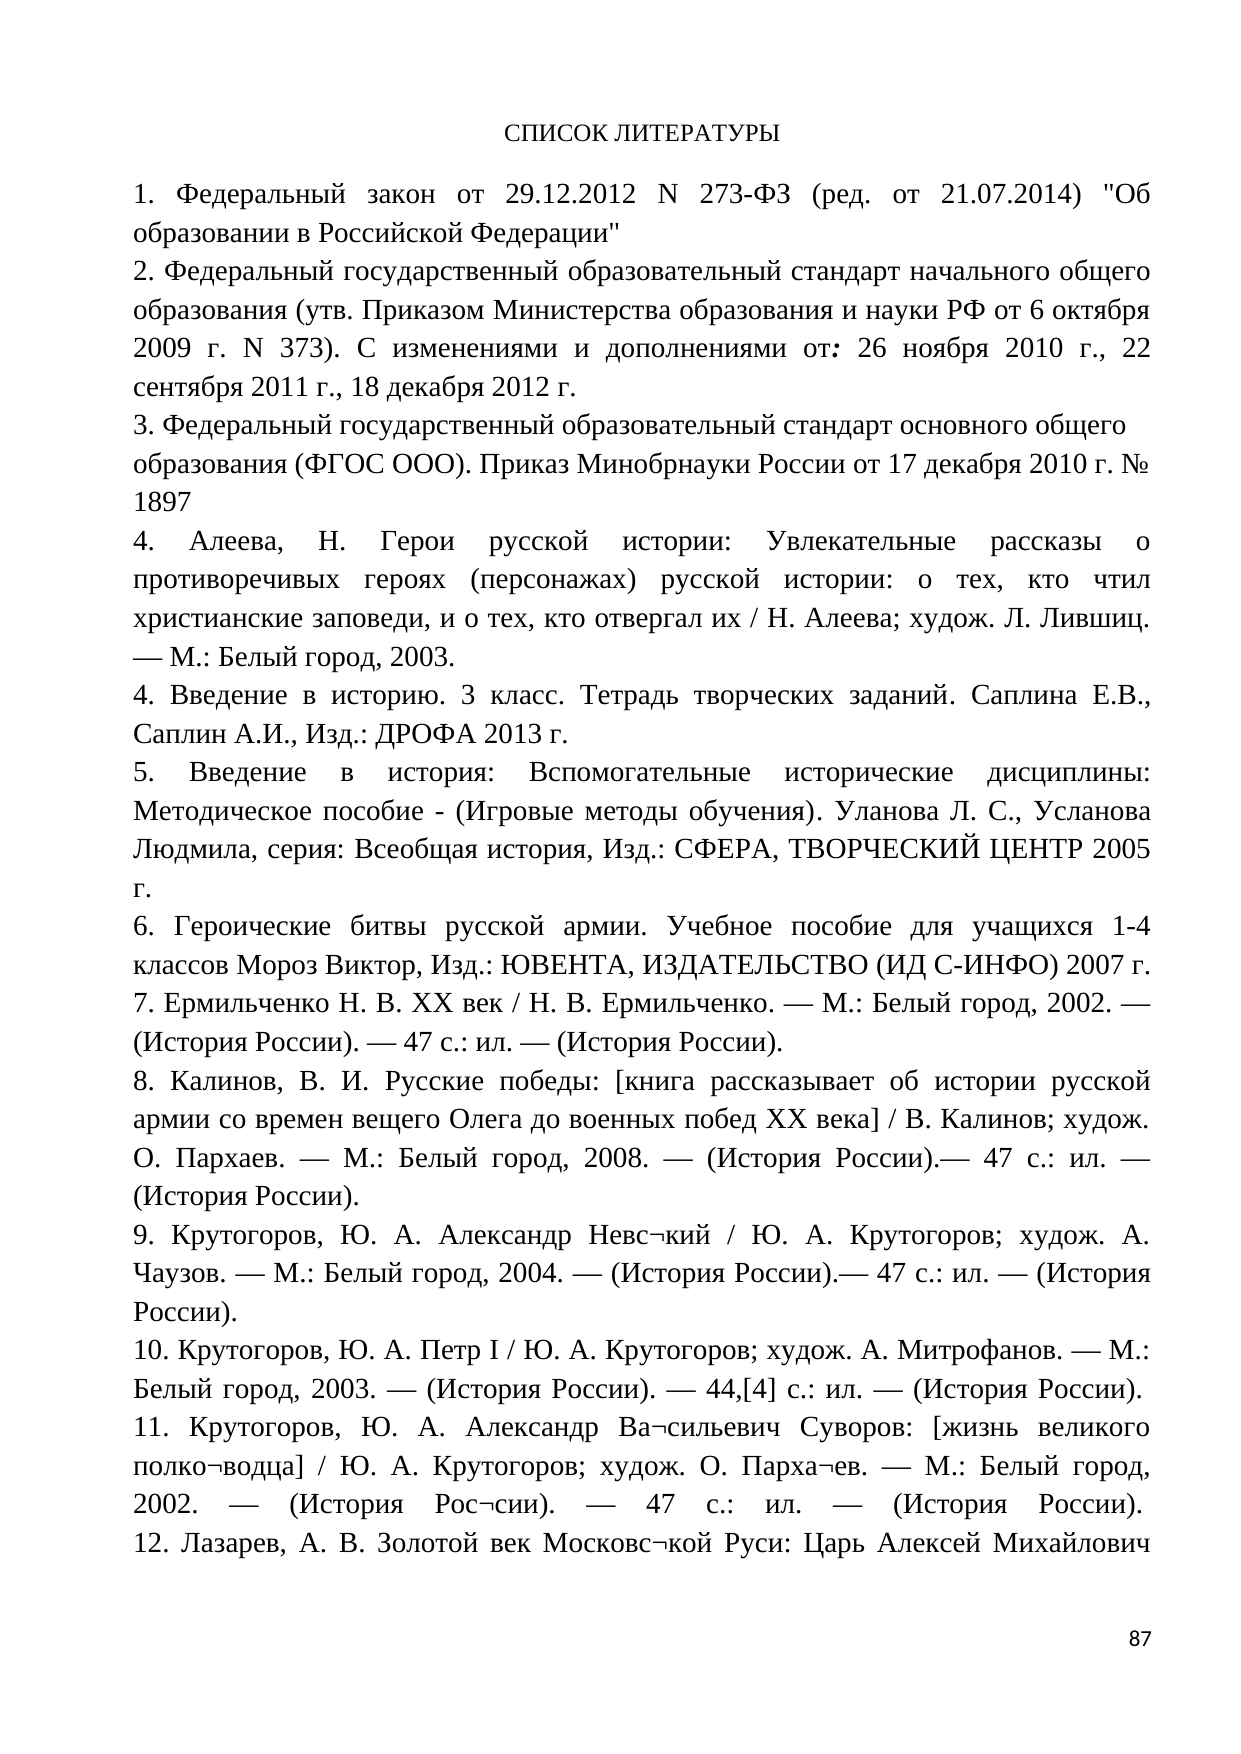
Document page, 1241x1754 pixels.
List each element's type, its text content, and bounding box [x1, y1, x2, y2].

text 6. Героические битвы русской армии. Учебное пособие для учащихся 1-4 классов Мороз Виктор, Изд.: ЮВЕНТА, ИЗДАТЕЛЬСТВО (ИД С-ИНФО) 2007 г. [133, 908, 1152, 981]
text 5. Введение в история: Вспомогательные исторические дисциплины: Методическое пособие - (Игровые методы обучения). Уланова Л. С., Усланова Людмила, серия: Всеобщая история, Изд.: СФЕРА, ТВОРЧЕСКИЙ ЦЕНТР 2005 г. [133, 754, 1152, 903]
text 3. Федеральный государственный образовательный стандарт основного общего образования (ФГОС ООО). Приказ Минобрнауки России от 17 декабря 2010 г. № 1897 [133, 407, 1152, 518]
text СПИСОК ЛИТЕРАТУРЫ [133, 118, 1152, 147]
text 1. Федеральный закон от 29.12.2012 N 273-ФЗ (ред. от 21.07.2014) "Об образовании в Российской Федерации" [133, 176, 1152, 248]
text 2. Федеральный государственный образовательный стандарт начального общего образования (утв. Приказом Министерства образования и науки РФ от 6 октября 2009 г. N 373). С изменениями и дополнениями от: 26 ноября 2010 г., 22 сентября 2011 г., 18 декабря 2012 г. [133, 253, 1152, 402]
text 7. Ермильченко Н. В. XX век / Н. В. Ермильченко. — М.: Белый город, 2002. — (История России). — 47 с.: ил. — (История России). [133, 986, 1152, 1058]
text 8. Калинов, В. И. Русские победы: [книга рассказывает об истории русской армии со времен вещего Олега до военных побед XX века] / В. Калинов; худож. О. Пархаев. — М.: Белый город, 2008. — (История России).— 47 с.: ил. — (История России). [133, 1063, 1152, 1212]
text 4. Алеева, Н. Герои русской истории: Увлекательные рассказы о противоречивых героях (персонажах) русской истории: о тех, кто чтил христианские заповеди, и о тех, кто отвергал их / Н. Алеева; худож. Л. Лившиц.— М.: Белый город, 2003. [133, 523, 1152, 672]
text 4. Введение в историю. 3 класс. Тетрадь творческих заданий. Саплина Е.В., Саплин А.И., Изд.: ДРОФА 2013 г. [133, 677, 1152, 749]
text 9. Крутогоров, Ю. А. Александр Невс¬кий / Ю. А. Крутогоров; худож. А. Чаузов. — М.: Белый город, 2004. — (История России).— 47 с.: ил. — (История России). [133, 1217, 1152, 1327]
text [133, 1332, 1152, 1559]
